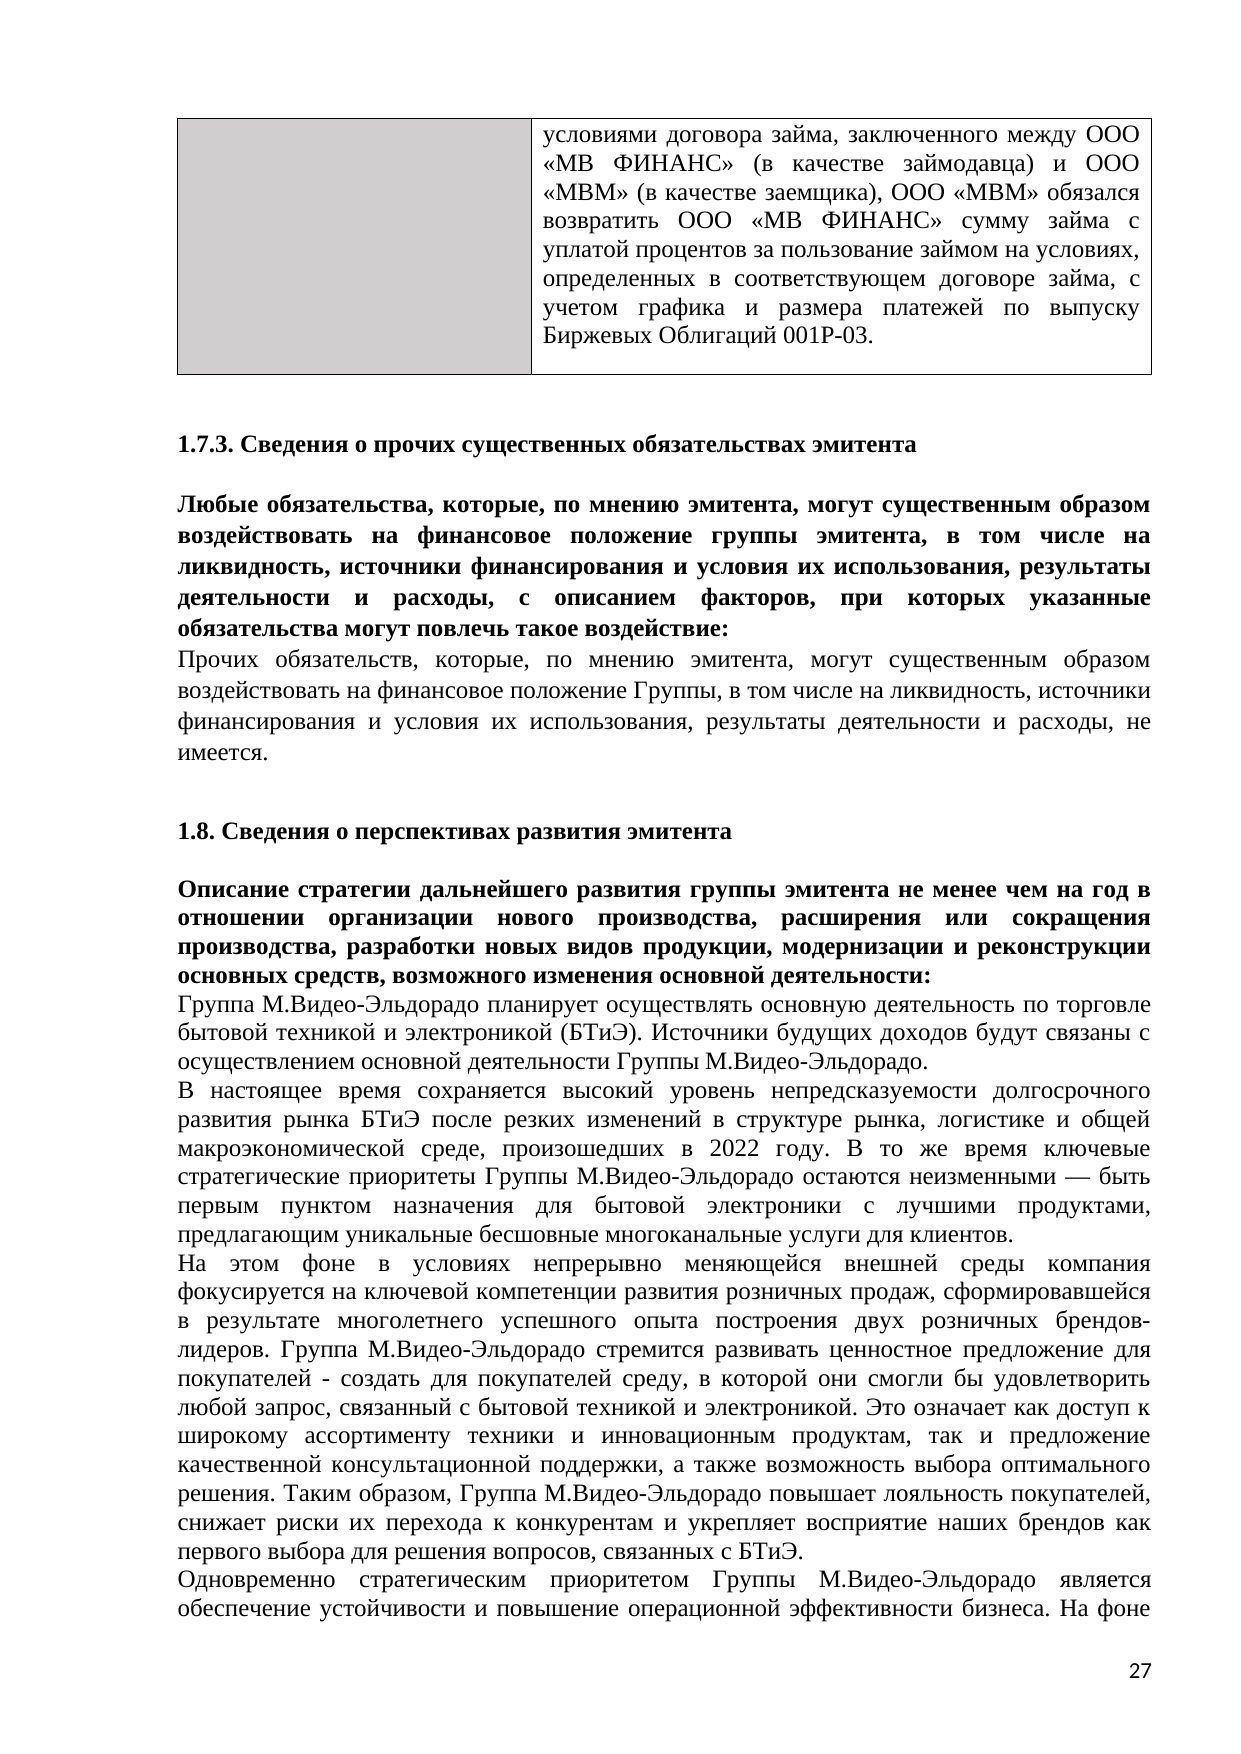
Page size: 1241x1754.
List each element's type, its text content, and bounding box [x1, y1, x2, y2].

text На этом фоне в условиях непрерывно меняющейся внешней среды компания фокусируется на ключевой компетенции развития розничных продаж, сформировавшейся в результате многолетнего успешного опыта построения двух розничных брендов-лидеров. Группа М.Видео-Эльдорадо стремится развивать ценностное предложение для покупателей - создать для покупателей среду, в которой они смогли бы удовлетворить любой запрос, связанный с бытовой техникой и электроникой. Это означает как доступ к широкому ассортименту техники и инновационным продуктам, так и предложение качественной консультационной поддержки, а также возможность выбора оптимального решения. Таким образом, Группа М.Видео-Эльдорадо повышает лояльность покупателей, снижает риски их перехода к конкурентам и укрепляет восприятие наших брендов как первого выбора для решения вопросов, связанных с БТиЭ. [177, 1248, 1152, 1564]
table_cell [532, 119, 1151, 374]
text Прочих обязательств, которые, по мнению эмитента, могут существенным образом воздействовать на финансовое положение Группы, в том числе на ликвидность, источники финансирования и условия их использования, результаты деятельности и расходы, не имеется. [177, 644, 1152, 766]
text В настоящее время сохраняется высокий уровень непредсказуемости долгосрочного развития рынка БТиЭ после резких изменений в структуре рынка, логистике и общей макроэкономической среде, произошедших в 2022 году. В то же время ключевые стратегические приоритеты Группы М.Видео-Эльдорадо остаются неизменными — быть первым пунктом назначения для бытовой электроники с лучшими продуктами, предлагающим уникальные бесшовные многоканальные услуги для клиентов. [177, 1075, 1152, 1248]
text Группа М.Видео-Эльдорадо планирует осуществлять основную деятельность по торговле бытовой техникой и электроникой (БТиЭ). Источники будущих доходов будут связаны с осуществлением основной деятельности Группы М.Видео-Эльдорадо. [177, 989, 1152, 1075]
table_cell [178, 119, 531, 374]
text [177, 1564, 1152, 1622]
text 1.8. Сведения о перспективах развития эмитента [177, 816, 1152, 845]
text Описание стратегии дальнейшего развития группы эмитента не менее чем на год в отношении организации нового производства, расширения или сокращения производства, разработки новых видов продукции, модернизации и реконструкции основных средств, возможного изменения основной деятельности: [177, 874, 1152, 989]
text Любые обязательства, которые, по мнению эмитента, могут существенным образом воздействовать на финансовое положение группы эмитента, в том числе на ликвидность, источники финансирования и условия их использования, результаты деятельности и расходы, с описанием факторов, при которых указанные обязательства могут повлечь такое воздействие: [177, 489, 1152, 642]
text 1.7.3. Сведения о прочих существенных обязательствах эмитента [177, 429, 1152, 458]
